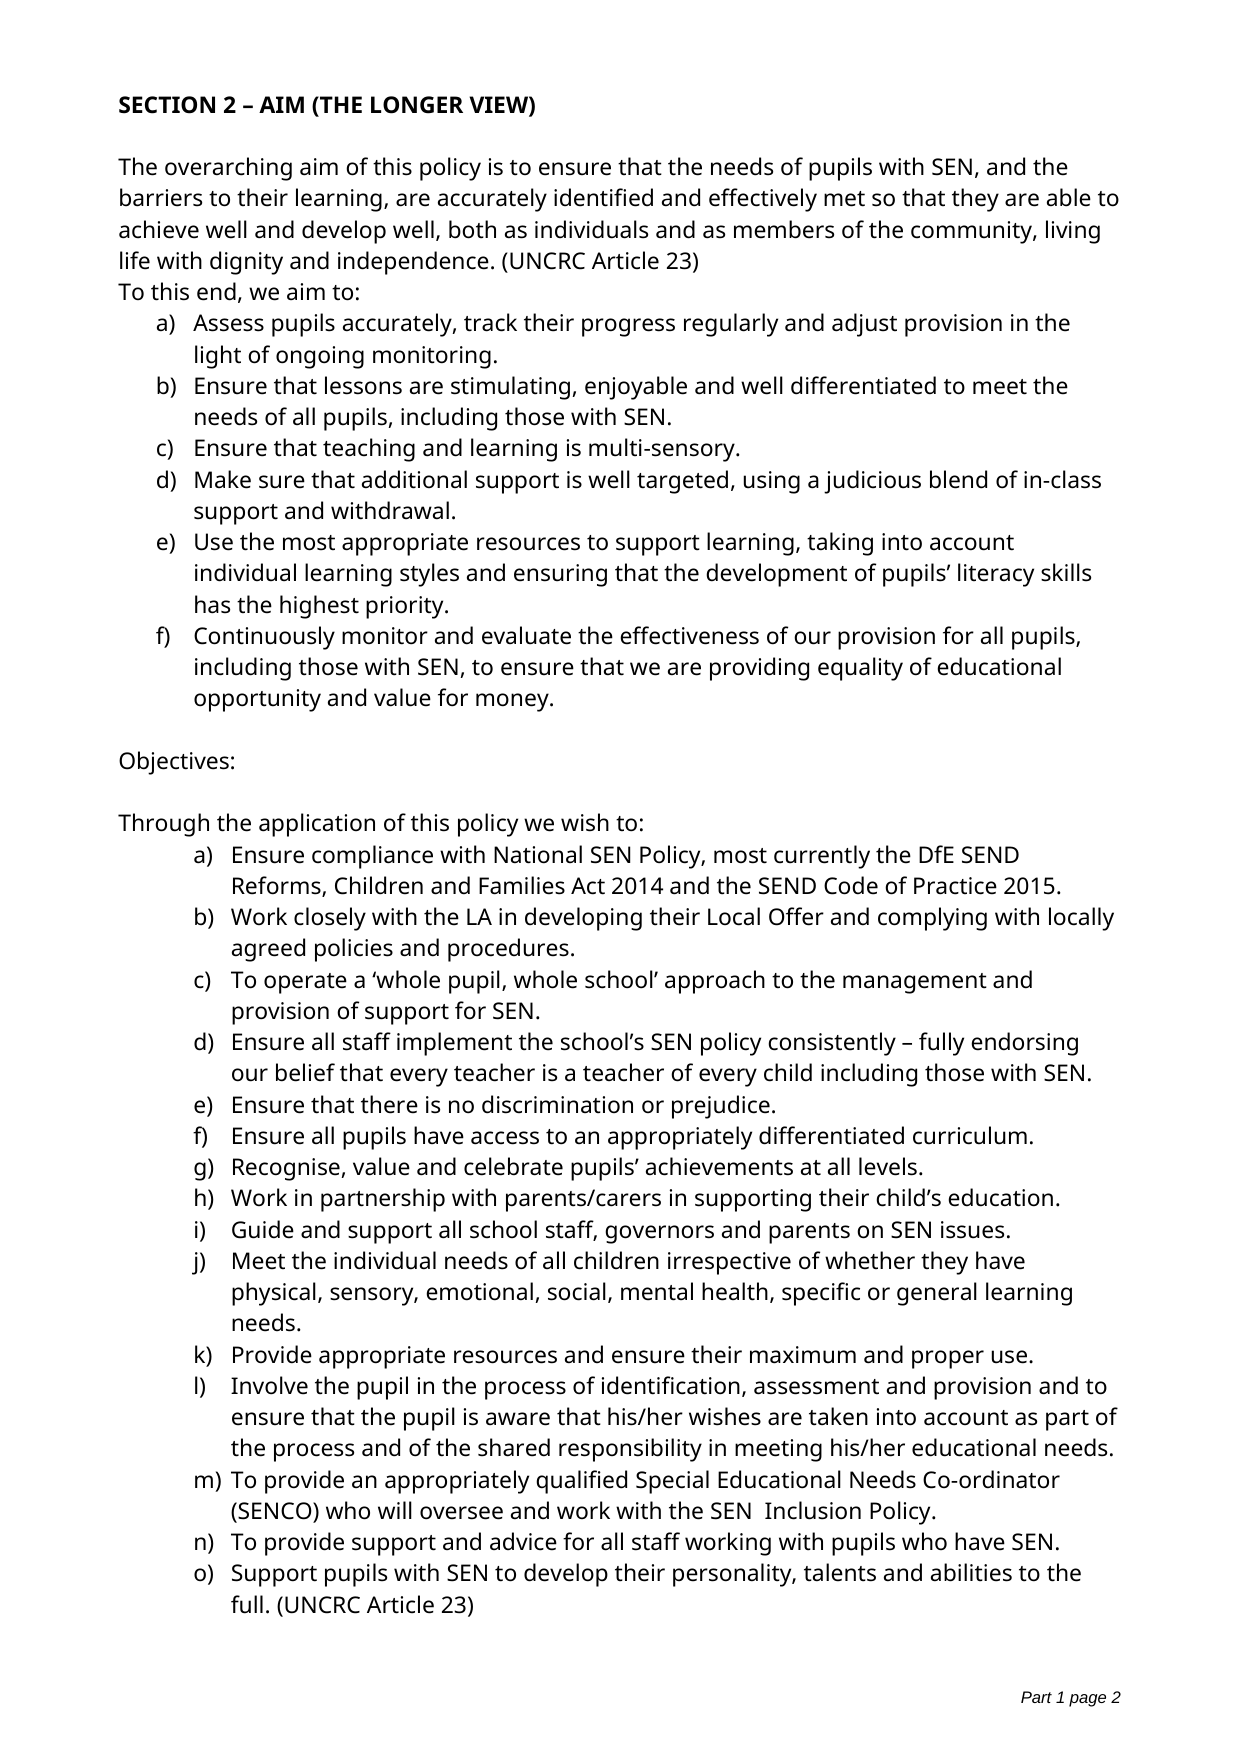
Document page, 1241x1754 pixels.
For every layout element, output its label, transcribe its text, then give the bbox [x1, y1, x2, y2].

list Ensure that there is no discrimination or prejudice. [193, 1089, 1122, 1120]
text The overarching aim of this policy is to ensure that the needs of pupils with SEN, and the barriers to their learning, are accurately identified and effectively met so that they are able to achieve well and develop well, both as individuals and as members of the community, living life with dignity and independence. (UNCRC Article 23) [118, 151, 1122, 276]
list Work in partnership with parents/carers in supporting their child’s education. [193, 1182, 1122, 1214]
list Ensure compliance with National SEN Policy, most currently the DfE SEND Reforms, Children and Families Act 2014 and the SEND Code of Practice 2015. [193, 839, 1122, 901]
list Support pupils with SEN to develop their personality, talents and abilities to the full. (UNCRC Article 23) [193, 1557, 1122, 1620]
text SECTION 2 – AIM (THE LONGER VIEW) [118, 89, 1122, 120]
text Objectives: [118, 745, 1122, 776]
list Meet the individual needs of all children irrespective of whether they have physical, sensory, emotional, social, mental health, specific or general learning needs. [193, 1245, 1122, 1339]
list Ensure that lessons are stimulating, enjoyable and well differentiated to meet the needs of all pupils, including those with SEN. [156, 370, 1122, 432]
list Ensure all staff implement the school’s SEN policy consistently – fully endorsing our belief that every teacher is a teacher of every child including those with SEN. [193, 1026, 1122, 1089]
text To this end, we aim to: [118, 276, 1122, 307]
list Assess pupils accurately, track their progress regularly and adjust provision in the light of ongoing monitoring. [156, 307, 1122, 370]
list Recognise, value and celebrate pupils’ achievements at all levels. [193, 1151, 1122, 1182]
list To provide support and advice for all staff working with pupils who have SEN. [193, 1526, 1122, 1557]
list Provide appropriate resources and ensure their maximum and proper use. [193, 1339, 1122, 1370]
list To provide an appropriately qualified Special Educational Needs Co-ordinator (SENCO) who will oversee and work with the SEN Inclusion Policy. [193, 1464, 1122, 1526]
list Ensure all pupils have access to an appropriately differentiated curriculum. [193, 1120, 1122, 1151]
list Make sure that additional support is well targeted, using a judicious blend of in-class support and withdrawal. [156, 464, 1122, 526]
text Through the application of this policy we wish to: [118, 807, 1122, 839]
list Work closely with the LA in developing their Local Offer and complying with locally agreed policies and procedures. [193, 901, 1122, 964]
list Ensure that teaching and learning is multi-sensory. [156, 432, 1122, 464]
list To operate a ‘whole pupil, whole school’ approach to the management and provision of support for SEN. [193, 964, 1122, 1026]
list Use the most appropriate resources to support learning, taking into account individual learning styles and ensuring that the development of pupils’ literacy skills has the highest priority. [156, 526, 1122, 620]
list Involve the pupil in the process of identification, assessment and provision and to ensure that the pupil is aware that his/her wishes are taken into account as part of the process and of the shared responsibility in meeting his/her educational needs. [193, 1370, 1122, 1464]
list Continuously monitor and evaluate the effectiveness of our provision for all pupils, including those with SEN, to ensure that we are providing equality of educational opportunity and value for money. [156, 620, 1122, 714]
list Guide and support all school staff, governors and parents on SEN issues. [193, 1214, 1122, 1245]
